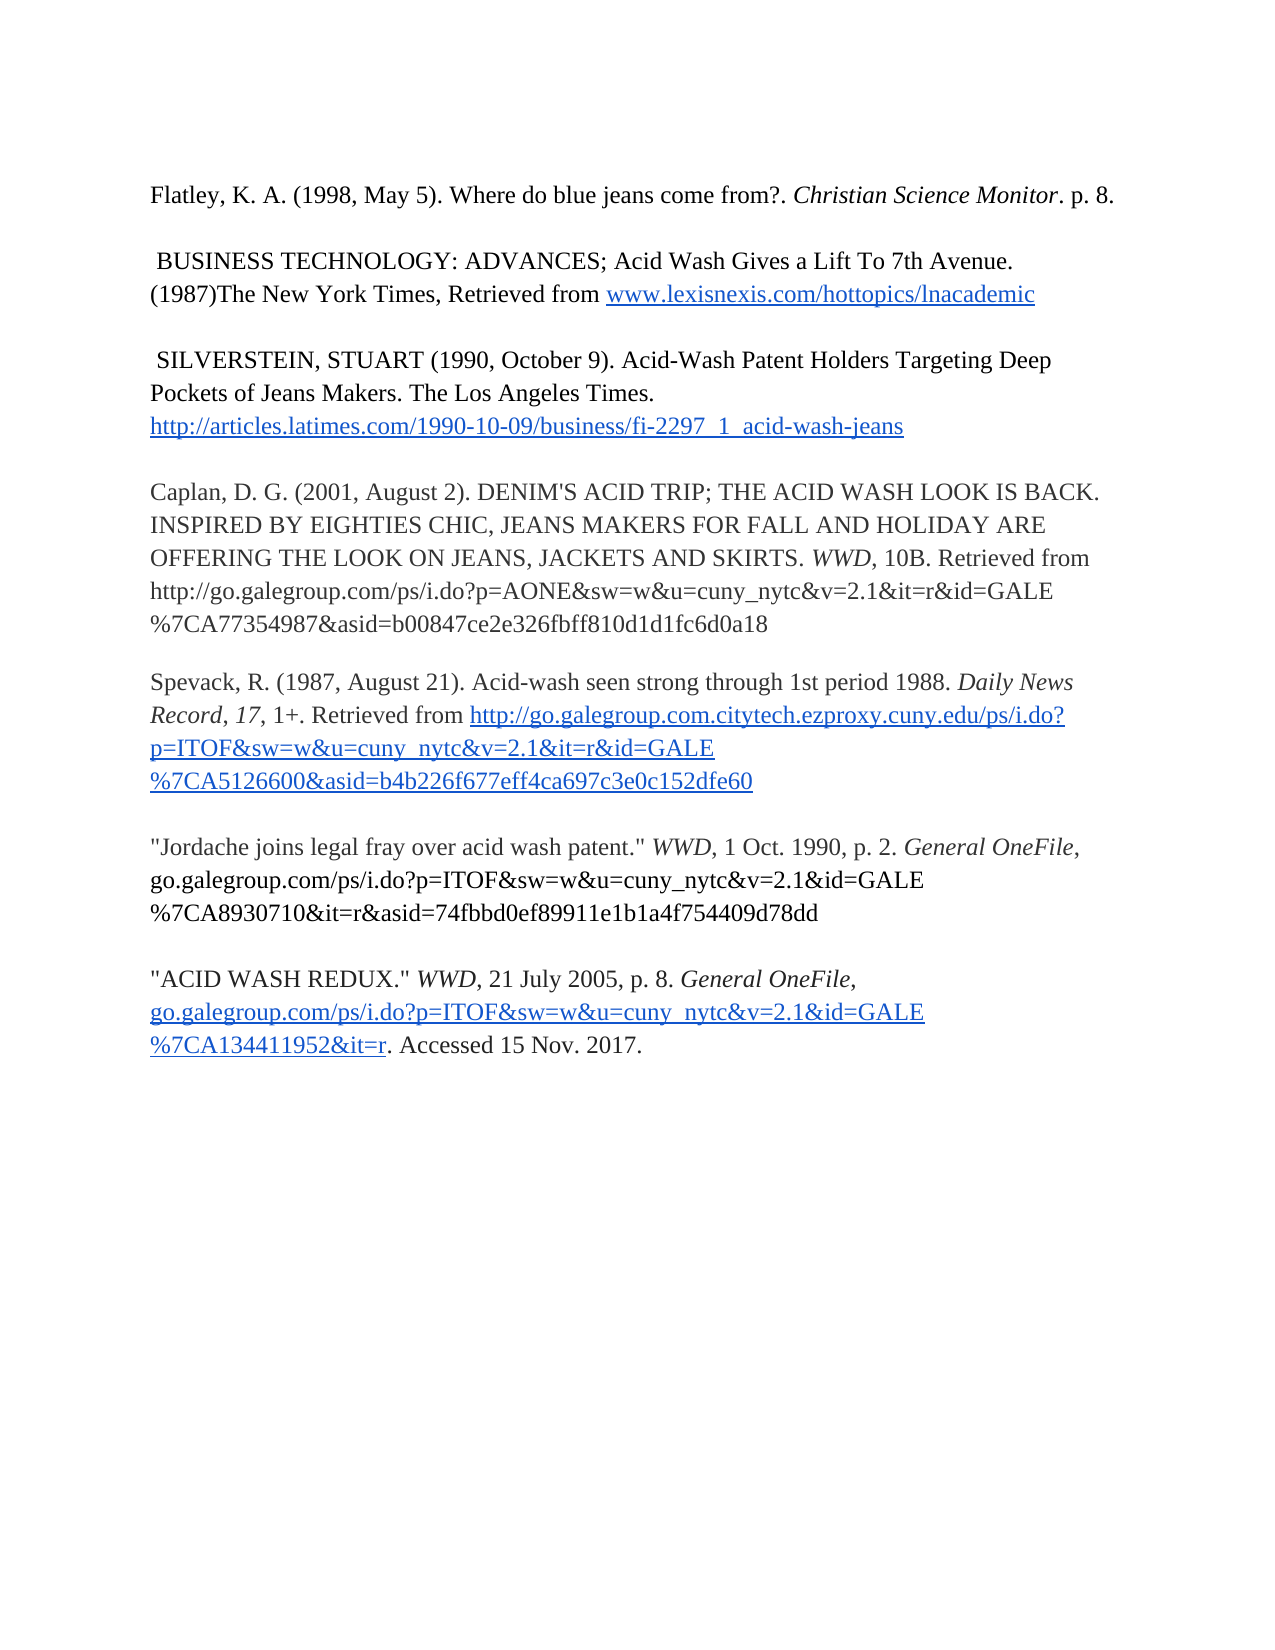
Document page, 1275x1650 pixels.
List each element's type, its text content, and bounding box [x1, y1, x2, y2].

text "ACID WASH REDUX." WWD, 21 July 2005, p. 8. General OneFile, go.galegroup.com/ps/i.do?p=ITOF&sw=w&u=cuny_nytc&v=2.1&id=GALE%7CA134411952&it=r. Accessed 15 Nov. 2017. [150, 964, 1125, 1059]
text Flatley, K. A. (1998, May 5). Where do blue jeans come from?. Christian Science Monitor. p. 8. [150, 180, 1125, 209]
text "Jordache joins legal fray over acid wash patent." WWD, 1 Oct. 1990, p. 2. General OneFile, go.galegroup.com/ps/i.do?p=ITOF&sw=w&u=cuny_nytc&v=2.1&id=GALE%7CA8930710&it=r&asid=74fbbd0ef89911e1b1a4f754409d78dd [150, 832, 1125, 927]
text BUSINESS TECHNOLOGY: ADVANCES; Acid Wash Gives a Lift To 7th Avenue. (1987)The New York Times, Retrieved from www.lexisnexis.com/hottopics/lnacademic [150, 246, 1125, 308]
text Caplan, D. G. (2001, August 2). DENIM'S ACID TRIP; THE ACID WASH LOOK IS BACK. INSPIRED BY EIGHTIES CHIC, JEANS MAKERS FOR FALL AND HOLIDAY ARE OFFERING THE LOOK ON JEANS, JACKETS AND SKIRTS. WWD, 10B. Retrieved from http://go.galegroup.com/ps/i.do?p=AONE&sw=w&u=cuny_nytc&v=2.1&it=r&id=GALE%7CA77354987&asid=b00847ce2e326fbff810d1d1fc6d0a18 [150, 477, 1125, 638]
text Spevack, R. (1987, August 21). Acid-wash seen strong through 1st period 1988. Daily News Record, 17, 1+. Retrieved from http://go.galegroup.com.citytech.ezproxy.cuny.edu/ps/i.do?p=ITOF&sw=w&u=cuny_nytc&v=2.1&it=r&id=GALE%7CA5126600&asid=b4b226f677eff4ca697c3e0c152dfe60 [150, 667, 1125, 795]
text SILVERSTEIN, STUART (1990, October 9). Acid-Wash Patent Holders Targeting Deep Pockets of Jeans Makers. The Los Angeles Times. http://articles.latimes.com/1990-10-09/business/fi-2297_1_acid-wash-jeans [150, 345, 1125, 440]
